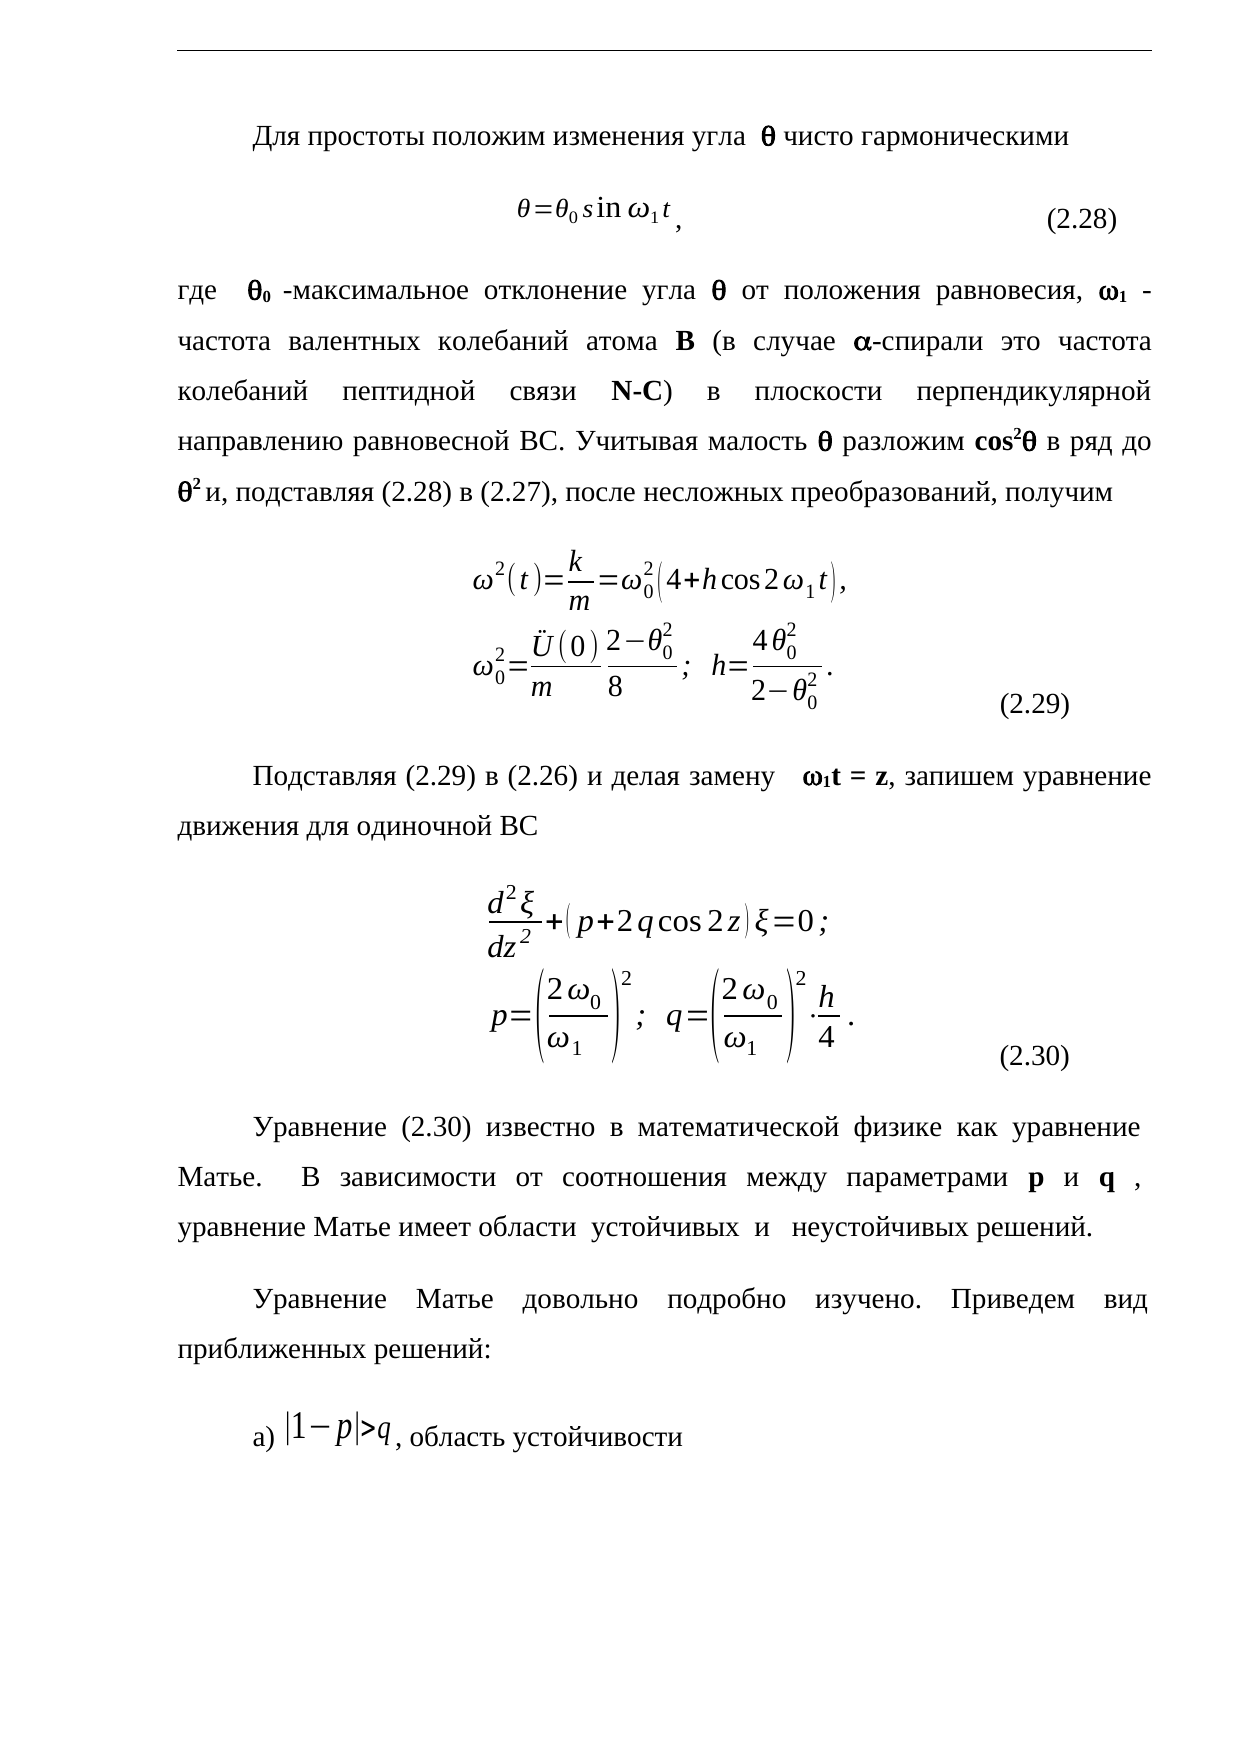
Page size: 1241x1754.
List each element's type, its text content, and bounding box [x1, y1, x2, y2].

text Для простоты положим изменения угла чисто гармоническими [177, 118, 1152, 152]
text (2.29) [292, 545, 1145, 720]
text где 0 -максимальное отклонение угла от положения равновесия, 1 -частота валентных колебаний атома В (в случае -спирали это частота колебаний пептидной связи N-С) в плоскости перпендикулярной направлению равновесной ВС. Учитывая малость разложим соs2 в ряд до 2 и, подставляя (2.28) в (2.27), после несложных преобразований, получим [177, 272, 1152, 507]
text (2.30) [177, 879, 1152, 1071]
text а) , область устойчивости [177, 1402, 1149, 1452]
text Уравнение Матье довольно подробно изучено. Приведем вид приближенных решений: [177, 1281, 1149, 1364]
text , (2.28) [177, 189, 1152, 234]
text Подставляя (2.29) в (2.26) и делая замену 1t = z, запишем уравнение движения для одиночной ВС [177, 758, 1152, 842]
text Уравнение (2.30) известно в математической физике как уравнение Матье. В зависимости от соотношения между параметрами p и q , уравнение Матье имеет области устойчивых и неустойчивых решений. [177, 1109, 1141, 1243]
